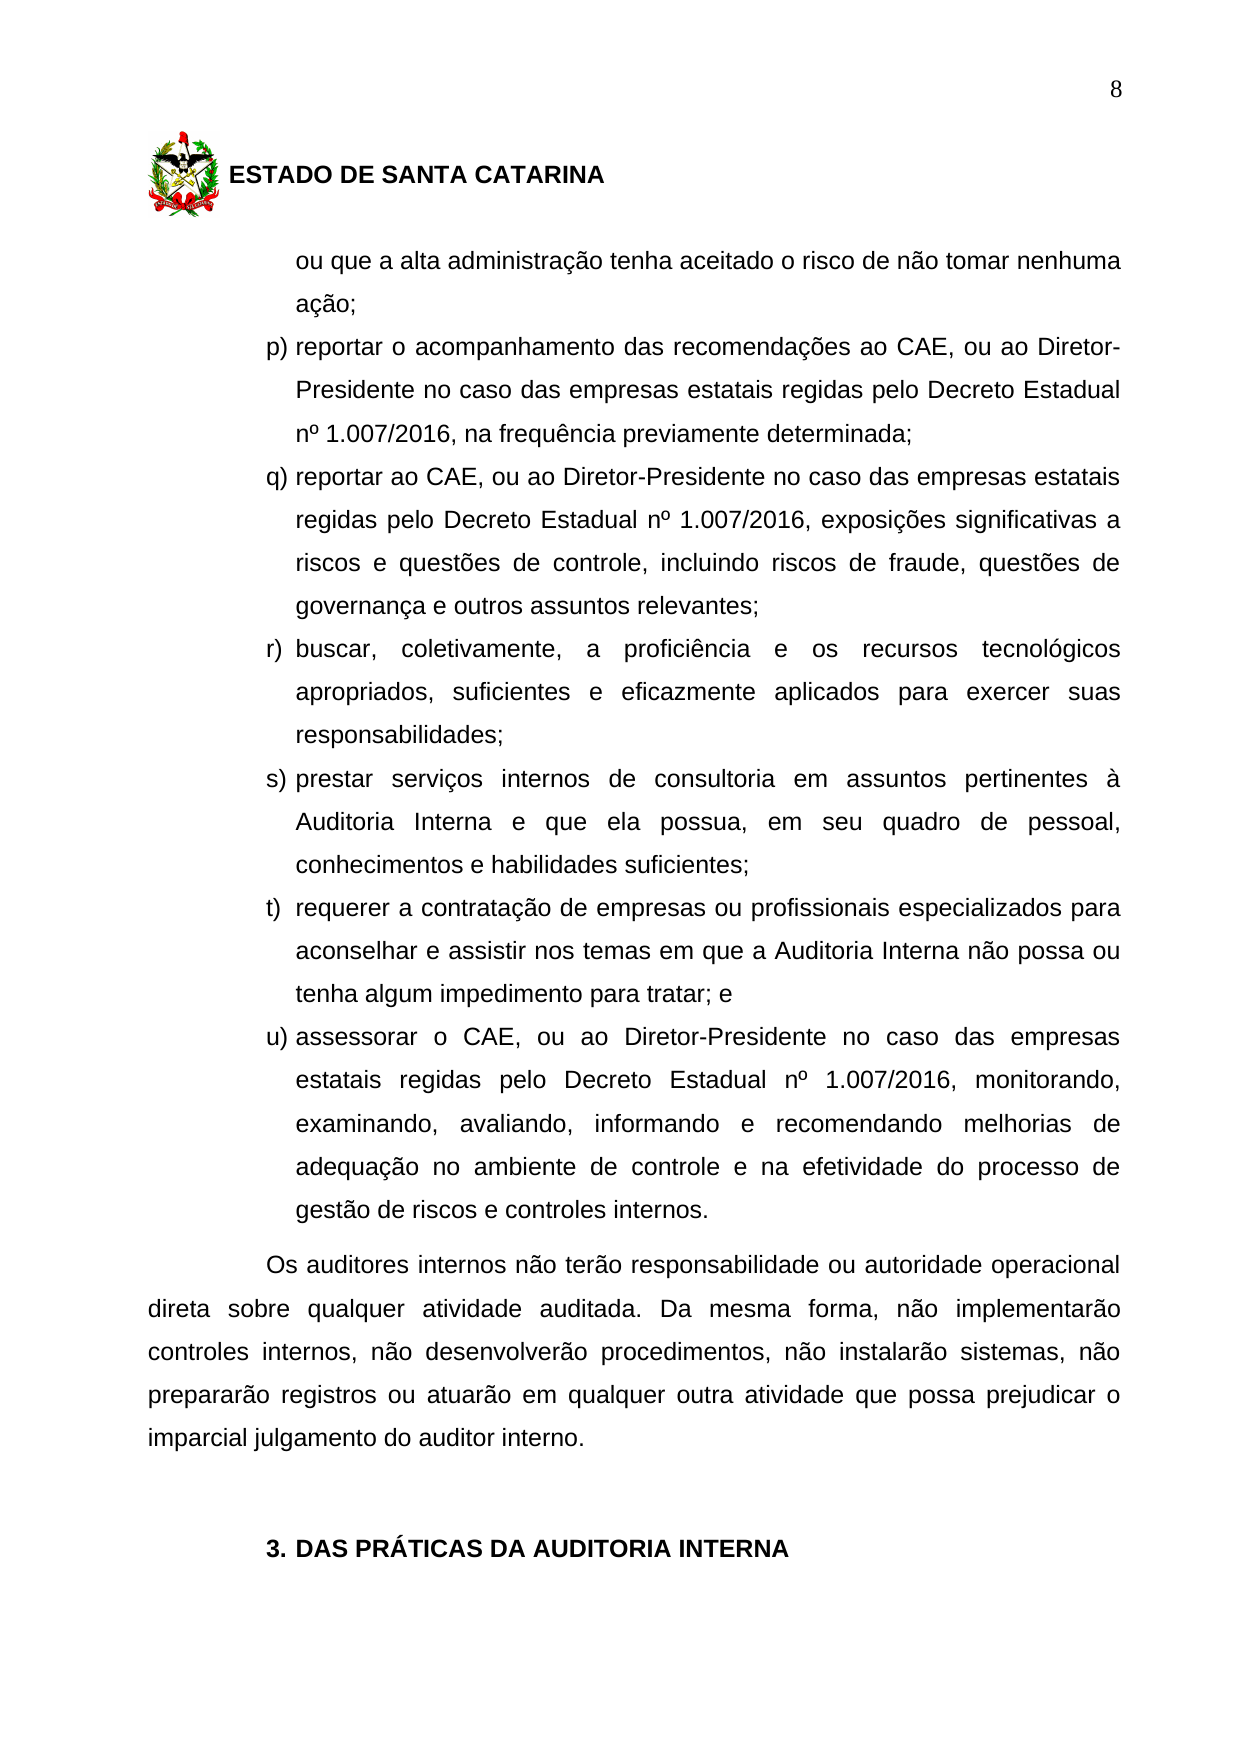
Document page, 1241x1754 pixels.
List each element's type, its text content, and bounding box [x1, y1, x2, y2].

text Os auditores internos não terão responsabilidade ou autoridade operacional direta sobre qualquer atividade auditada. Da mesma forma, não implementarão controles internos, não desenvolverão procedimentos, não instalarão sistemas, não prepararão registros ou atuarão em qualquer outra atividade que possa prejudicar o imparcial julgamento do auditor interno. [148, 1250, 1122, 1452]
list reportar o acompanhamento das recomendações ao CAE, ou ao Diretor-Presidente no caso das empresas estatais regidas pelo Decreto Estadual nº 1.007/2016, na frequência previamente determinada; [266, 332, 1122, 447]
list requerer a contratação de empresas ou profissionais especializados para aconselhar e assistir nos temas em que a Auditoria Interna não possa ou tenha algum impedimento para tratar; e [266, 893, 1122, 1008]
subtitle Das práticas da Auditoria Interna [148, 1534, 1122, 1563]
list prestar serviços internos de consultoria em assuntos pertinentes à Auditoria Interna e que ela possua, em seu quadro de pessoal, conhecimentos e habilidades suficientes; [266, 763, 1122, 878]
list assessorar o CAE, ou ao Diretor-Presidente no caso das empresas estatais regidas pelo Decreto Estadual nº 1.007/2016, monitorando, examinando, avaliando, informando e recomendando melhorias de adequação no ambiente de controle e na efetividade do processo de gestão de riscos e controles internos. [266, 1022, 1122, 1223]
picture [147, 131, 220, 218]
list reportar ao CAE, ou ao Diretor-Presidente no caso das empresas estatais regidas pelo Decreto Estadual nº 1.007/2016, exposições significativas a riscos e questões de controle, incluindo riscos de fraude, questões de governança e outros assuntos relevantes; [266, 462, 1122, 620]
list buscar, coletivamente, a proficiência e os recursos tecnológicos apropriados, suficientes e eficazmente aplicados para exercer suas responsabilidades; [266, 634, 1122, 749]
